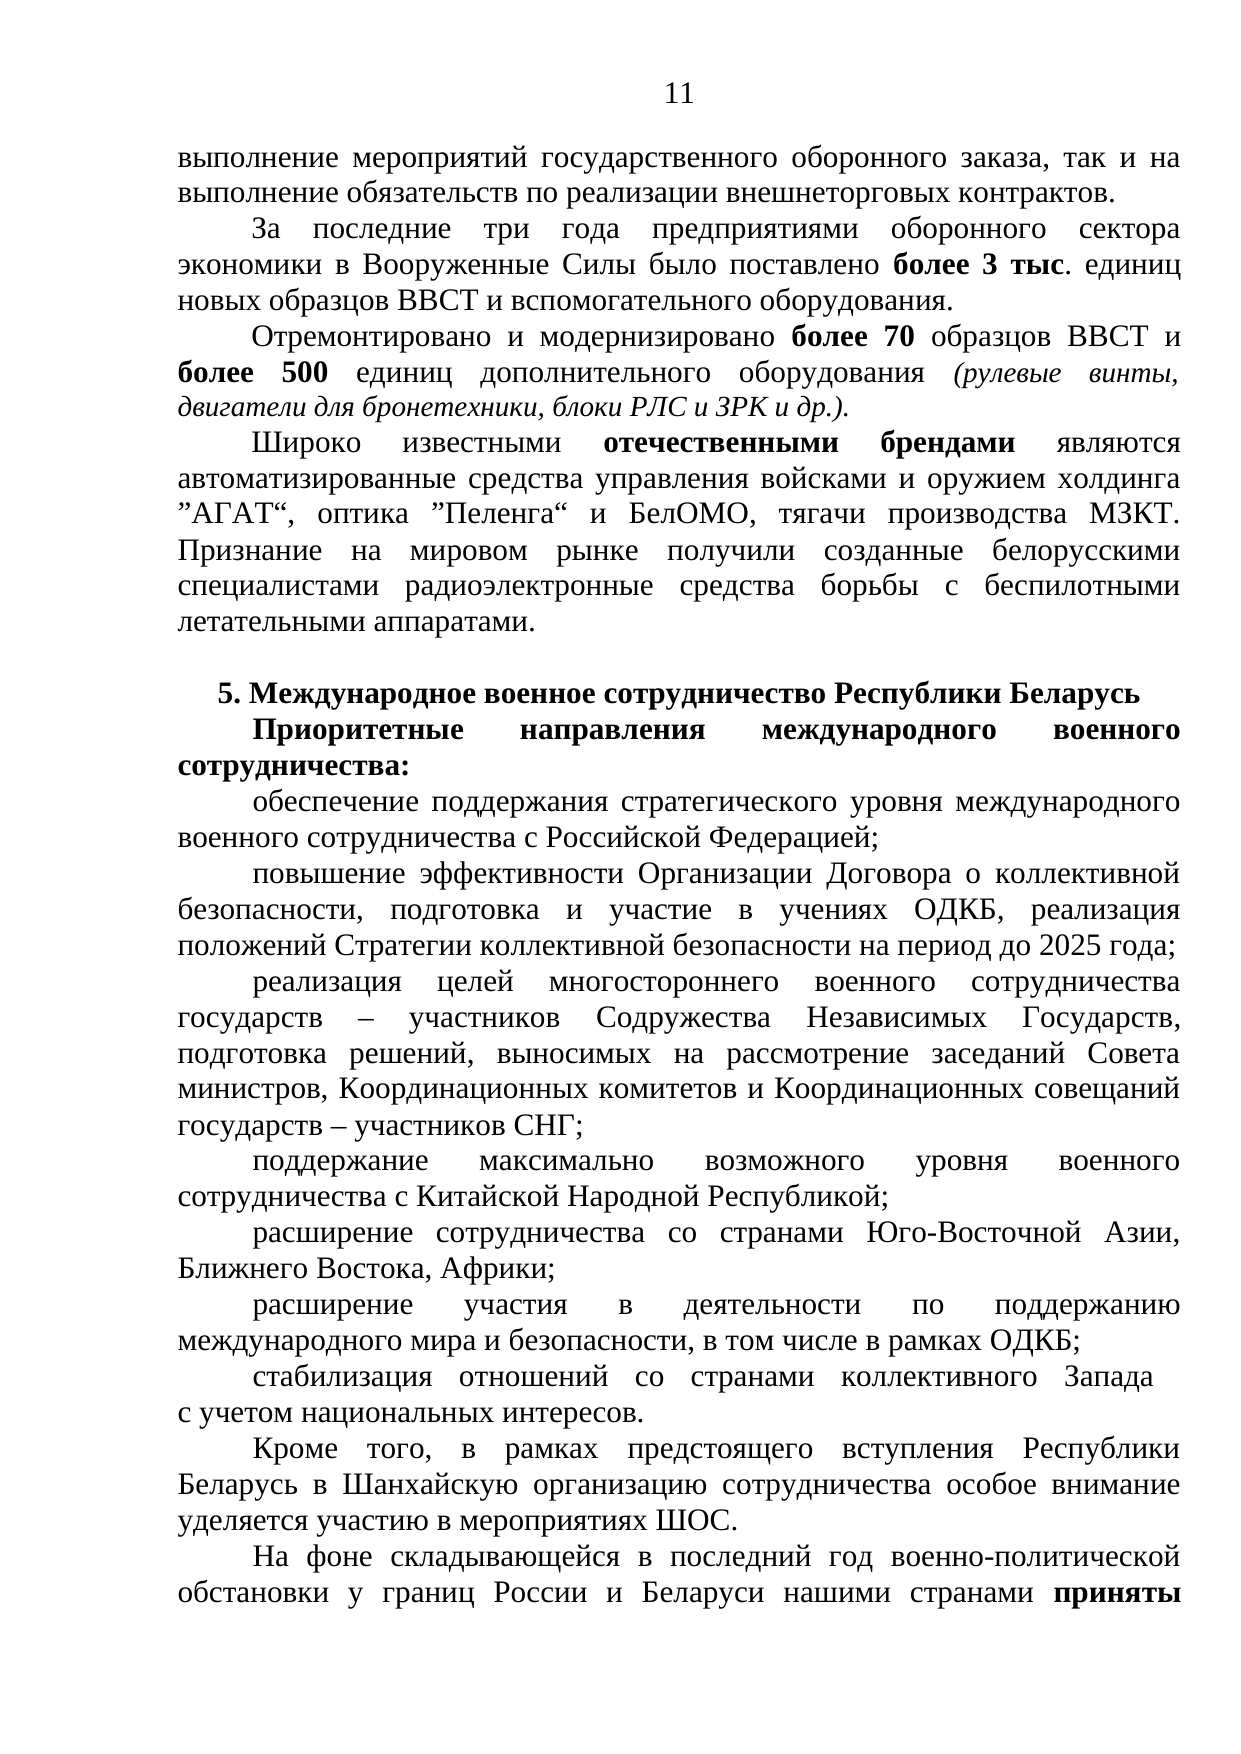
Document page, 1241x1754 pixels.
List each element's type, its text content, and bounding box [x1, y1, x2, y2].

text 5. Международное военное сотрудничество Республики Беларусь [177, 674, 1181, 710]
text расширение участия в деятельности по поддержанию международного мира и безопасности, в том числе в рамках ОДКБ; [177, 1285, 1181, 1357]
text Кроме того, в рамках предстоящего вступления Республики Беларусь в Шанхайскую организацию сотрудничества особое внимание уделяется участию в мероприятиях ШОС. [177, 1429, 1181, 1537]
text Приоритетные направления международного военного сотрудничества: [177, 710, 1181, 782]
text Широко известными отечественными брендами являются автоматизированные средства управления войсками и оружием холдинга ”АГАТ“, оптика ”Пеленга“ и БелОМО, тягачи производства МЗКТ. Признание на мировом рынке получили созданные белорусскими специалистами радиоэлектронные средства борьбы с беспилотными летательными аппаратами. [177, 423, 1181, 638]
text расширение сотрудничества со странами Юго-Восточной Азии, Ближнего Востока, Африки; [177, 1213, 1181, 1285]
text стабилизация отношений со странами коллективного Запада с учетом национальных интересов. [177, 1357, 1181, 1429]
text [177, 1537, 1181, 1609]
text Отремонтировано и модернизировано более 70 образцов ВВСТ и более 500 единиц дополнительного оборудования (рулевые винты, двигатели для бронетехники, блоки РЛС и ЗРК и др.). [177, 317, 1181, 423]
text поддержание максимально возможного уровня военного сотрудничества с Китайской Народной Республикой; [177, 1142, 1181, 1213]
text обеспечение поддержания стратегического уровня международного военного сотрудничества с Российской Федерацией; [177, 782, 1181, 854]
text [177, 138, 1181, 210]
text реализация целей многостороннего военного сотрудничества государств – участников Содружества Независимых Государств, подготовка решений, выносимых на рассмотрение заседаний Совета министров, Координационных комитетов и Координационных совещаний государств – участников СНГ; [177, 962, 1181, 1142]
text повышение эффективности Организации Договора о коллективной безопасности, подготовка и участие в учениях ОДКБ, реализация положений Стратегии коллективной безопасности на период до 2025 года; [177, 854, 1181, 962]
text За последние три года предприятиями оборонного сектора экономики в Вооруженные Силы было поставлено более 3 тыс. единиц новых образцов ВВСТ и вспомогательного оборудования. [177, 210, 1181, 317]
